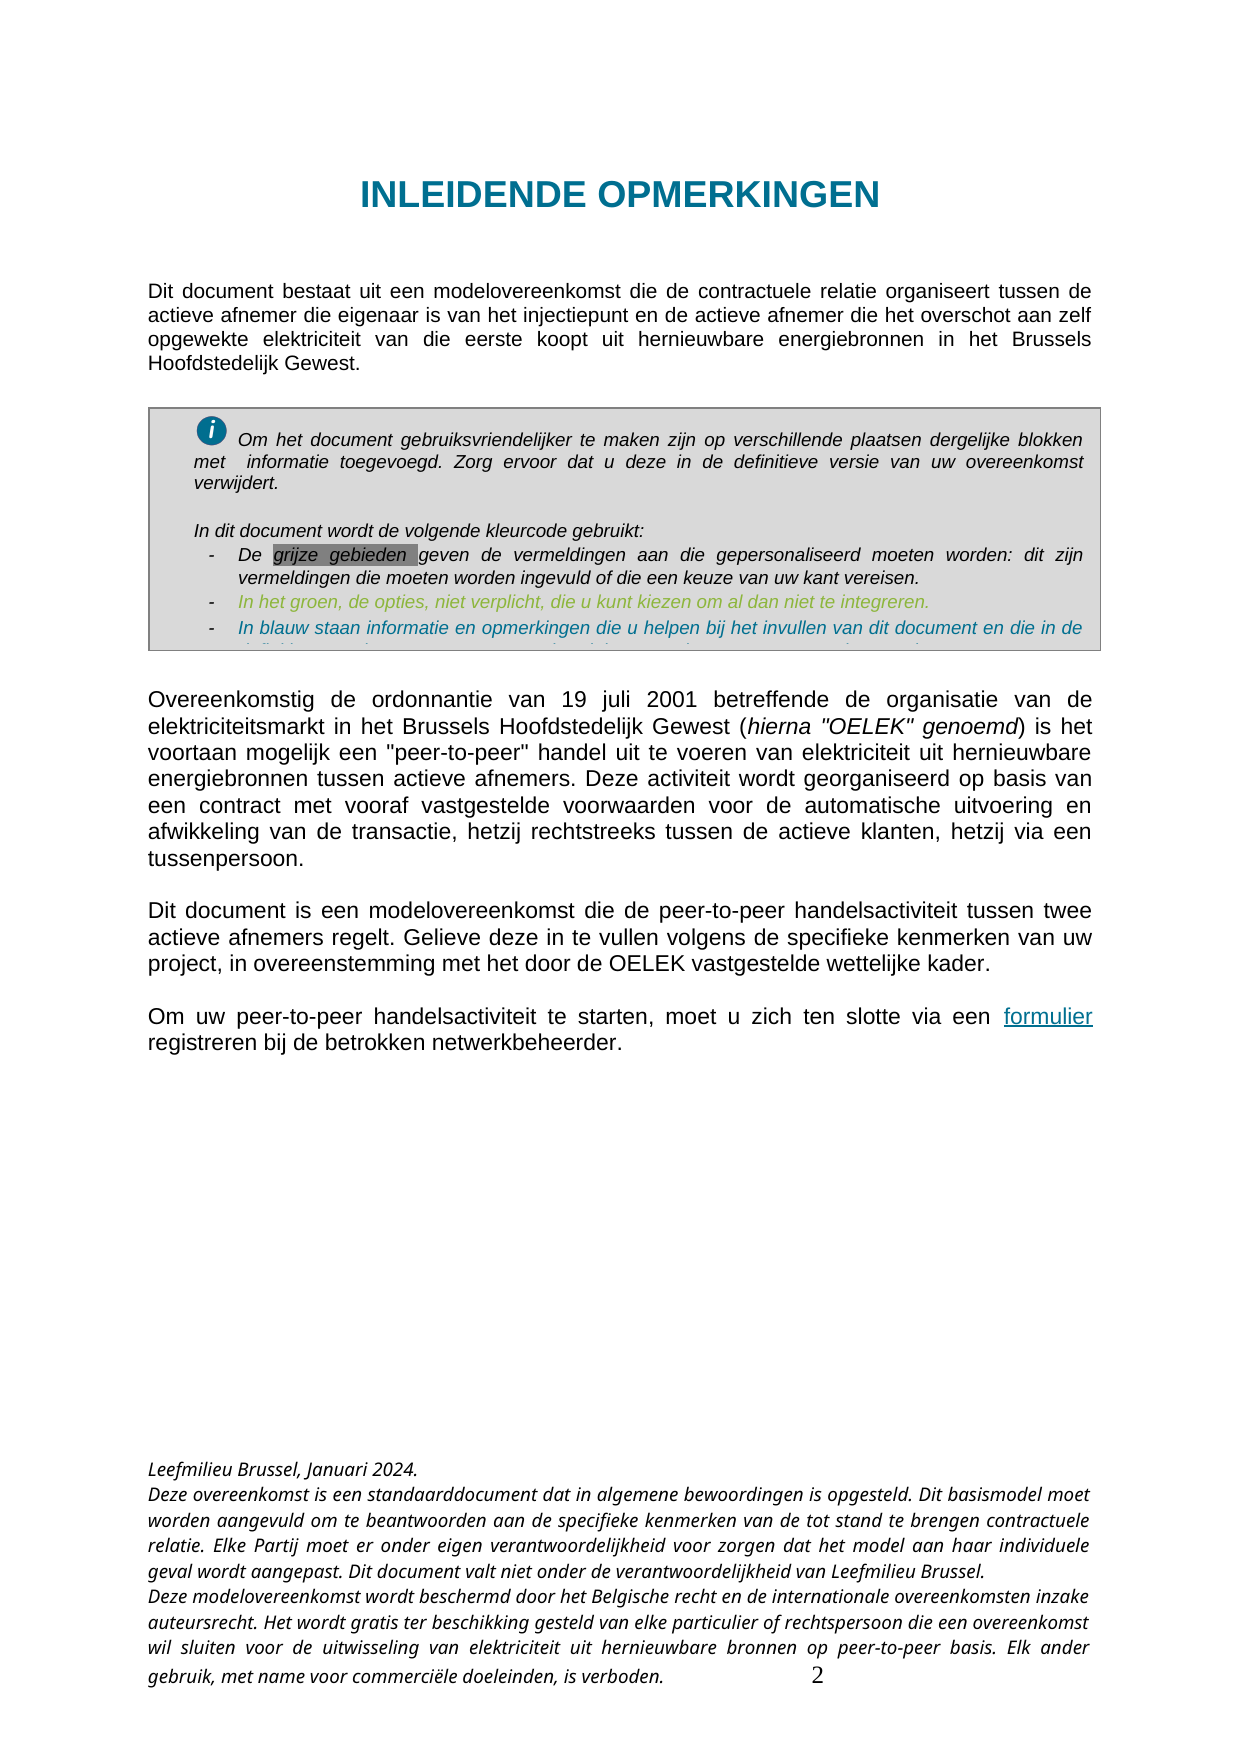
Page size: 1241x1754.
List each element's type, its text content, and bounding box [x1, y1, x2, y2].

title Inleidende opmerkingen [236, 173, 1004, 216]
picture [193, 415, 230, 447]
text Dit document bestaat uit een modelovereenkomst die de contractuele relatie organiseert tussen de actieve afnemer die eigenaar is van het injectiepunt en de actieve afnemer die het overschot aan zelf opgewekte elektriciteit van die eerste koopt uit hernieuwbare energiebronnen in het Brussels Hoofdstedelijk Gewest. [148, 278, 1093, 374]
text Om uw peer-to-peer handelsactiviteit te starten, moet u zich ten slotte via een formulier registreren bij de betrokken netwerkbeheerder. [148, 1003, 1093, 1055]
text Overeenkomstig de ordonnantie van 19 juli 2001 betreffende de organisatie van de elektriciteitsmarkt in het Brussels Hoofdstedelijk Gewest (hierna "OELEK" genoemd) is het voortaan mogelijk een "peer-to-peer" handel uit te voeren van elektriciteit uit hernieuwbare energiebronnen tussen actieve afnemers. Deze activiteit wordt georganiseerd op basis van een contract met vooraf vastgestelde voorwaarden voor de automatische uitvoering en afwikkeling van de transactie, hetzij rechtstreeks tussen de actieve klanten, hetzij via een tussenpersoon. [148, 686, 1093, 871]
text Dit document is een modelovereenkomst die de peer-to-peer handelsactiviteit tussen twee actieve afnemers regelt. Gelieve deze in te vullen volgens de specifieke kenmerken van uw project, in overeenstemming met het door de OELEK vastgestelde wettelijke kader. [148, 897, 1093, 976]
